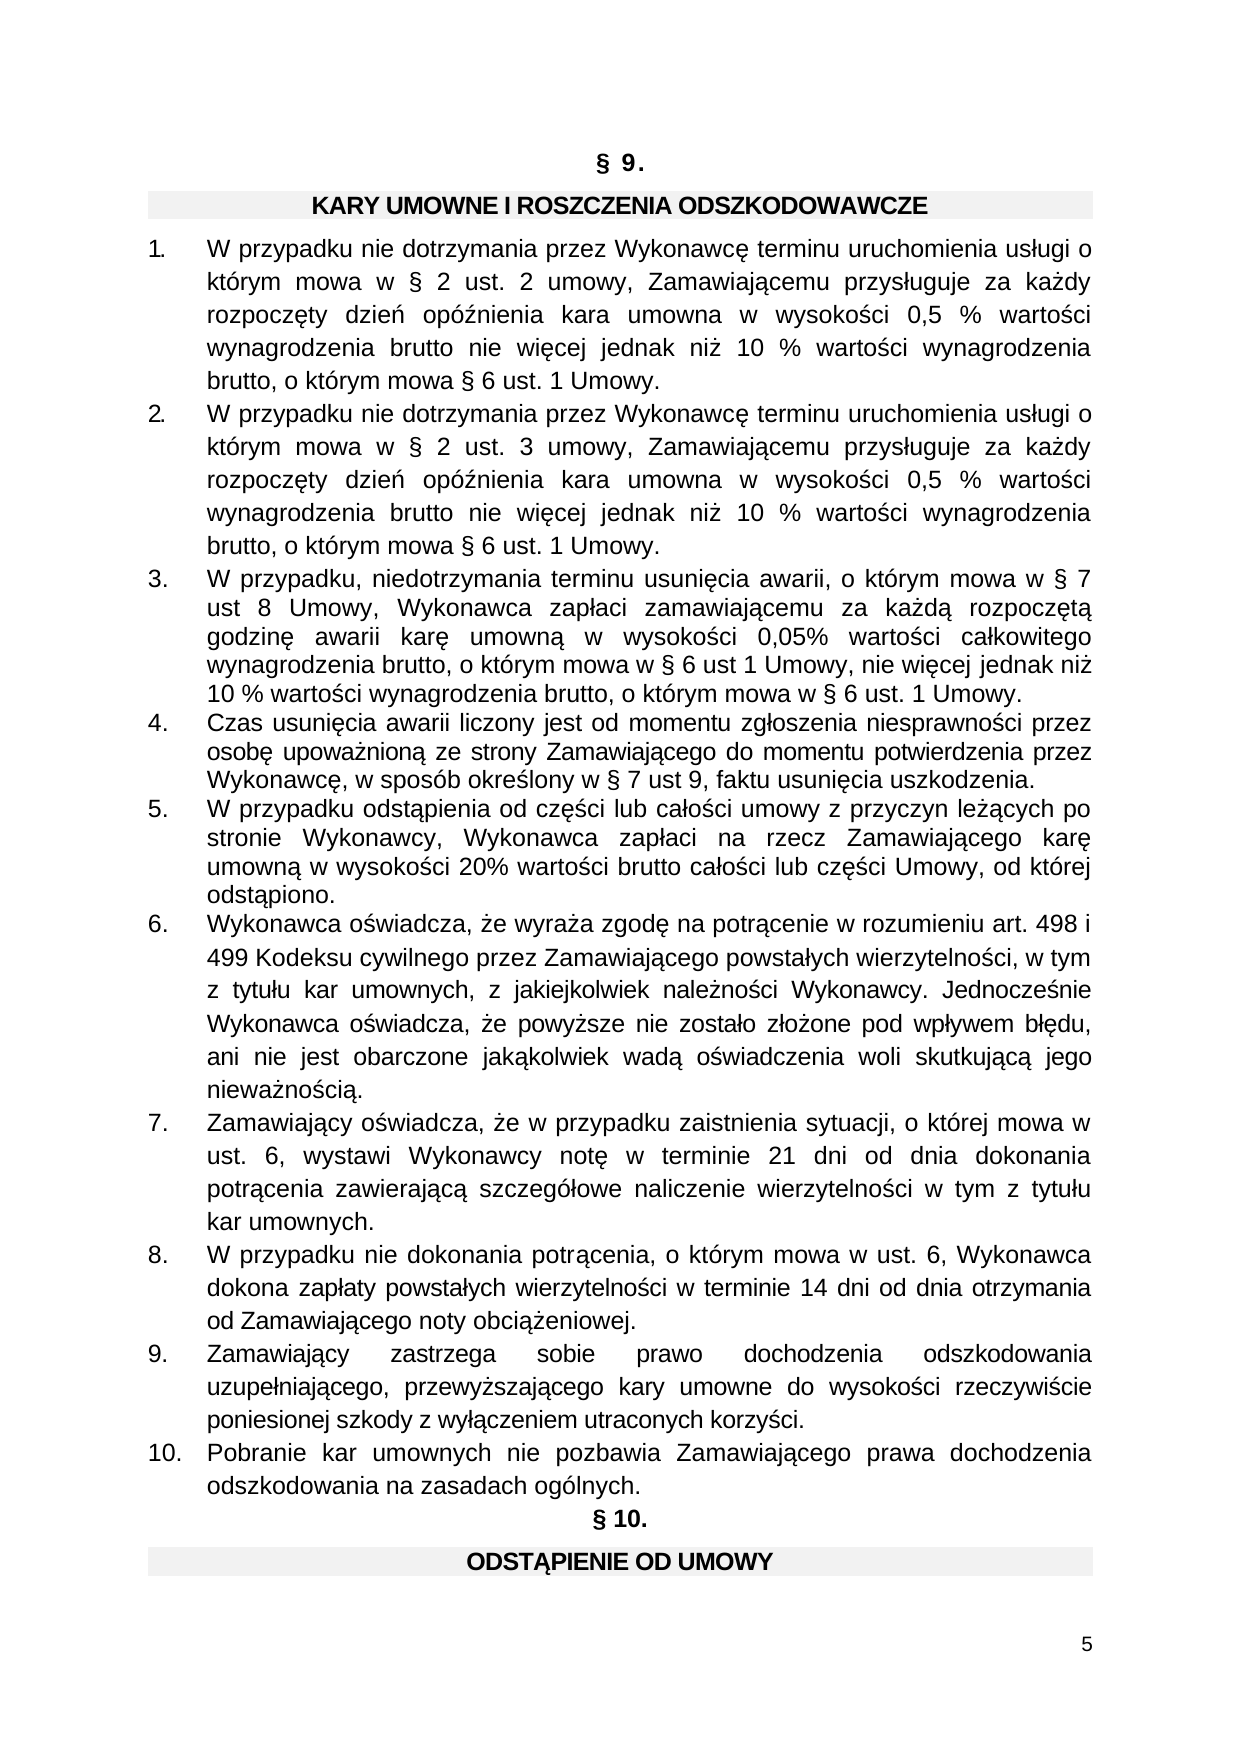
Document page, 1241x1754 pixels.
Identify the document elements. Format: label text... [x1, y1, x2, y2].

list W przypadku, niedotrzymania terminu usunięcia awarii, o którym mowa w § 7 ust 8 Umowy, Wykonawca zapłaci zamawiającemu za każdą rozpoczętą godzinę awarii karę umowną w wysokości 0,05% wartości całkowitego wynagrodzenia brutto, o którym mowa w § 6 ust 1 Umowy, nie więcej jednak niż 10 % wartości wynagrodzenia brutto, o którym mowa w § 6 ust. 1 Umowy. [148, 564, 1093, 708]
list W przypadku odstąpienia od części lub całości umowy z przyczyn leżących po stronie Wykonawcy, Wykonawca zapłaci na rzecz Zamawiającego karę umowną w wysokości 20% wartości brutto całości lub części Umowy, od której odstąpiono. [148, 794, 1093, 909]
list W przypadku nie dotrzymania przez Wykonawcę terminu uruchomienia usługi o którym mowa w § 2 ust. 2 umowy, Zamawiającemu przysługuje za każdy rozpoczęty dzień opóźnienia kara umowna w wysokości 0,5 % wartości wynagrodzenia brutto nie więcej jednak niż 10 % wartości wynagrodzenia brutto, o którym mowa § 6 ust. 1 Umowy. [148, 234, 1092, 395]
text § 10. [148, 1504, 1092, 1533]
list W przypadku nie dokonania potrącenia, o którym mowa w ust. 6, Wykonawca dokona zapłaty powstałych wierzytelności w terminie 14 dni od dnia otrzymania od Zamawiającego noty obciążeniowej. [148, 1240, 1092, 1335]
list Zamawiający oświadcza, że w przypadku zaistnienia sytuacji, o której mowa w ust. 6, wystawi Wykonawcy notę w terminie 21 dni od dnia dokonania potrącenia zawierającą szczegółowe naliczenie wierzytelności w tym z tytułu kar umownych. [148, 1108, 1092, 1236]
list Zamawiający zastrzega sobie prawo dochodzenia odszkodowania uzupełniającego, przewyższającego kary umowne do wysokości rzeczywiście poniesionej szkody z wyłączeniem utraconych korzyści. [148, 1339, 1092, 1434]
text § 9. [148, 148, 1093, 176]
list Pobranie kar umownych nie pozbawia Zamawiającego prawa dochodzenia odszkodowania na zasadach ogólnych. [148, 1438, 1093, 1500]
text KARY UMOWNE I ROSZCZENIA ODSZKODOWAWCZE [148, 191, 1093, 219]
list Wykonawca oświadcza, że wyraża zgodę na potrącenie w rozumieniu art. 498 i 499 Kodeksu cywilnego przez Zamawiającego powstałych wierzytelności, w tym z tytułu kar umownych, z jakiejkolwiek należności Wykonawcy. Jednocześnie Wykonawca oświadcza, że powyższe nie zostało złożone pod wpływem błędu, ani nie jest obarczone jakąkolwiek wadą oświadczenia woli skutkującą jego nieważnością. [148, 909, 1092, 1103]
list W przypadku nie dotrzymania przez Wykonawcę terminu uruchomienia usługi o którym mowa w § 2 ust. 3 umowy, Zamawiającemu przysługuje za każdy rozpoczęty dzień opóźnienia kara umowna w wysokości 0,5 % wartości wynagrodzenia brutto nie więcej jednak niż 10 % wartości wynagrodzenia brutto, o którym mowa § 6 ust. 1 Umowy. [148, 399, 1092, 560]
list Czas usunięcia awarii liczony jest od momentu zgłoszenia niesprawności przez osobę upoważnioną ze strony Zamawiającego do momentu potwierdzenia przez Wykonawcę, w sposób określony w § 7 ust 9, faktu usunięcia uszkodzenia. [148, 708, 1093, 794]
text ODSTĄPIENIE OD UMOWY [148, 1547, 1093, 1576]
